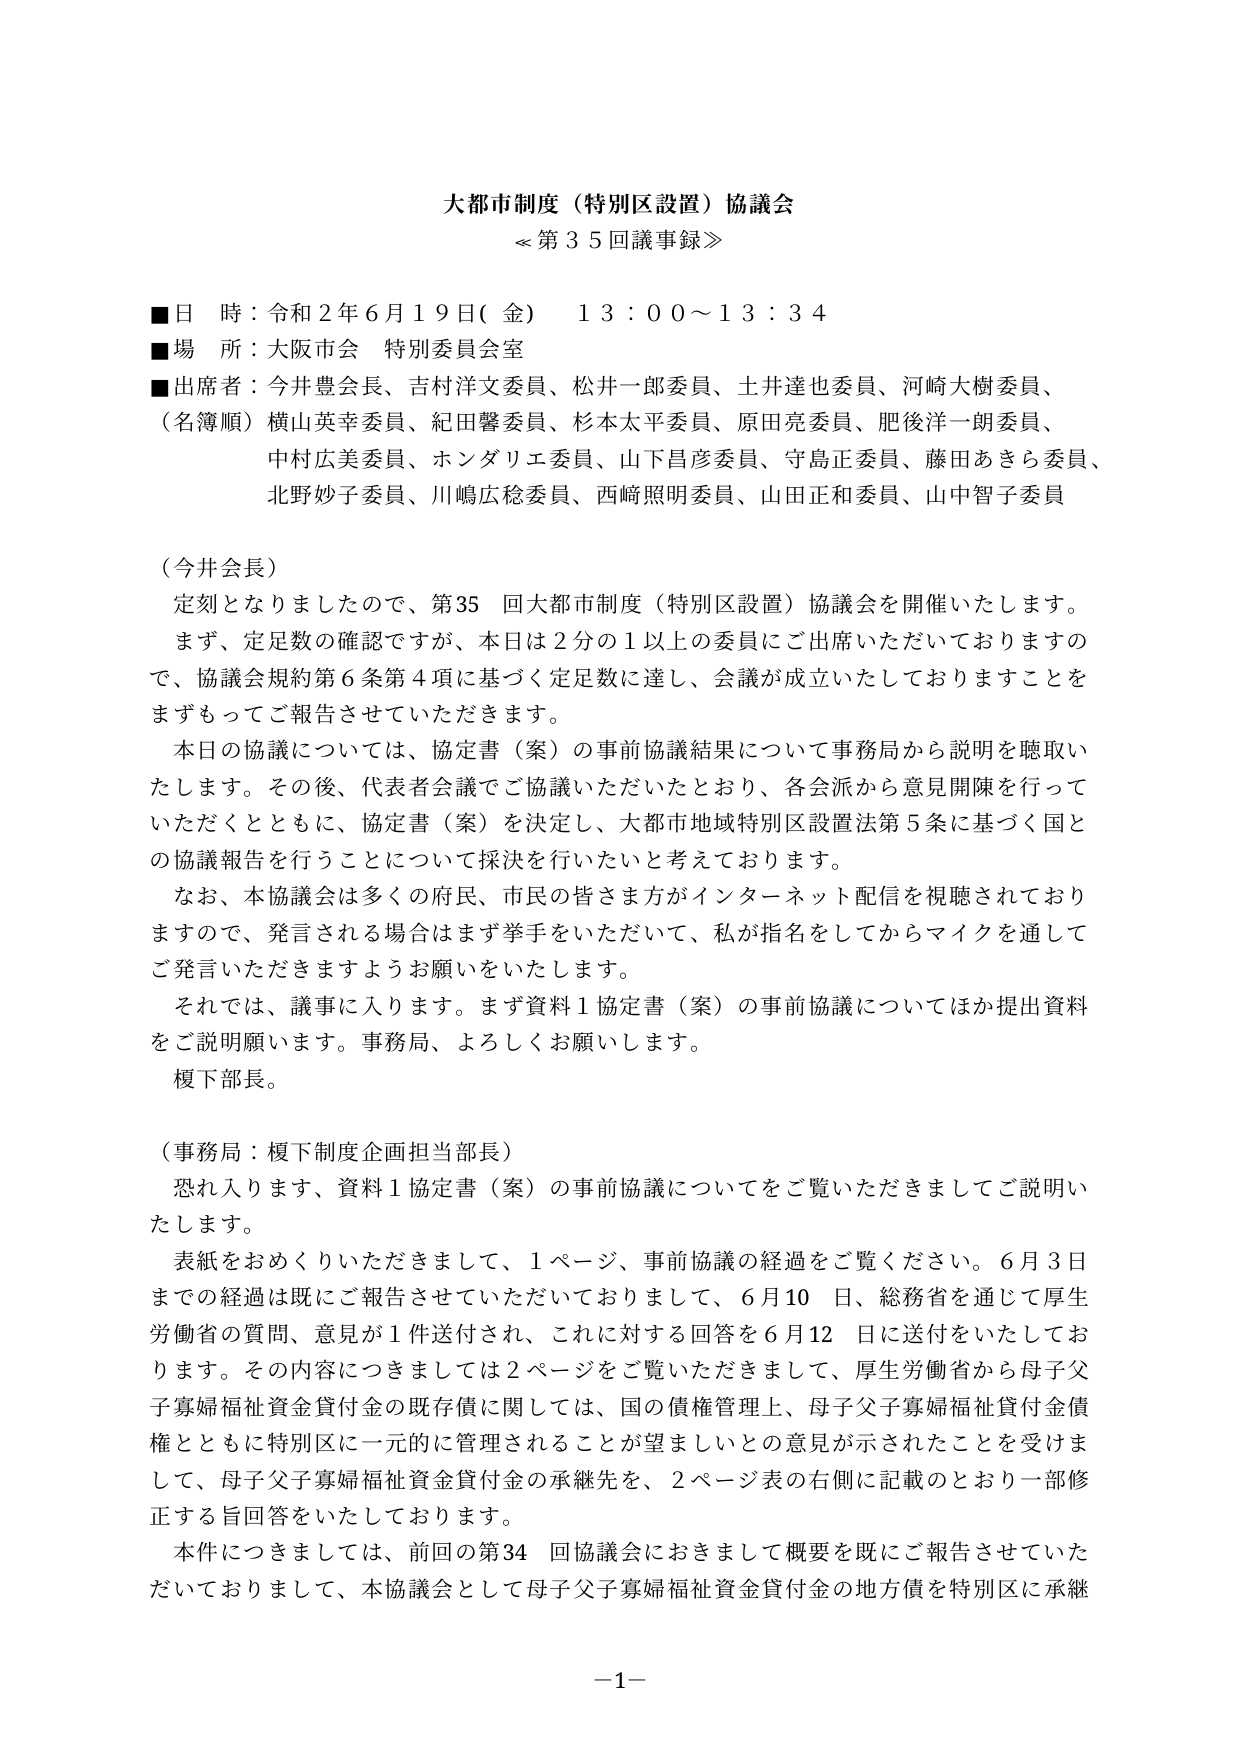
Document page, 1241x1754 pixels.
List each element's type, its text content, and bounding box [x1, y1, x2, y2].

text ■出席者：今井豊会長、吉村洋文委員、松井一郎委員、土井達也委員、河崎大樹委員、 [149, 367, 1091, 403]
text まず、定足数の確認ですが、本日は２分の１以上の委員にご出席いただいておりますので、協議会規約第６条第４項に基づく定足数に達し、会議が成立いたしておりますことをまずもってご報告させていただきます。 [149, 622, 1091, 731]
text ■場 所：大阪市会 特別委員会室 [149, 330, 1091, 367]
text 本日の協議については、協定書（案）の事前協議結果について事務局から説明を聴取いたします。その後、代表者会議でご協議いただいたとおり、各会派から意見開陳を行っていただくとともに、協定書（案）を決定し、大都市地域特別区設置法第５条に基づく国との協議報告を行うことについて採決を行いたいと考えております。 [149, 731, 1091, 877]
text 大都市制度（特別区設置）協議会 [149, 184, 1091, 221]
text なお、本協議会は多くの府民、市民の皆さま方がインターネット配信を視聴されておりますので、発言される場合はまず挙手をいただいて、私が指名をしてからマイクを通してご発言いただきますようお願いをいたします。 [149, 877, 1091, 986]
text （今井会長） [149, 549, 1091, 585]
text 恐れ入ります、資料１協定書（案）の事前協議についてをご覧いただきましてご説明いたします。 [149, 1169, 1091, 1242]
text それでは、議事に入ります。まず資料１協定書（案）の事前協議についてほか提出資料をご説明願います。事務局、よろしくお願いします。 [149, 986, 1091, 1059]
text 榎下部長。 [149, 1059, 1091, 1096]
text （名簿順）横山英幸委員、紀田馨委員、杉本太平委員、原田亮委員、肥後洋一朗委員、 [149, 403, 1091, 439]
text ■日 時：令和２年６月１９日(金) １３：００～１３：３４ [149, 294, 1091, 330]
text 定刻となりましたので、第35回大都市制度（特別区設置）協議会を開催いたします。 [149, 585, 1091, 622]
text 表紙をおめくりいただきまして、１ページ、事前協議の経過をご覧ください。６月３日までの経過は既にご報告させていただいておりまして、６月10日、総務省を通じて厚生労働省の質問、意見が１件送付され、これに対する回答を６月12日に送付をいたしております。その内容につきましては２ページをご覧いただきまして、厚生労働省から母子父子寡婦福祉資金貸付金の既存債に関しては、国の債権管理上、母子父子寡婦福祉貸付金債権とともに特別区に一元的に管理されることが望ましいとの意見が示されたことを受けまして、母子父子寡婦福祉資金貸付金の承継先を、２ページ表の右側に記載のとおり一部修正する旨回答をいたしております。 [149, 1242, 1091, 1533]
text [149, 1533, 1091, 1606]
text 北野妙子委員、川嶋広稔委員、西﨑照明委員、山田正和委員、山中智子委員 [149, 476, 1091, 512]
text 中村広美委員、ホンダリエ委員、山下昌彦委員、守島正委員、藤田あきら委員、 [149, 439, 1091, 476]
text （事務局：榎下制度企画担当部長） [149, 1132, 1091, 1169]
text ≪第３５回議事録≫ [149, 221, 1091, 257]
